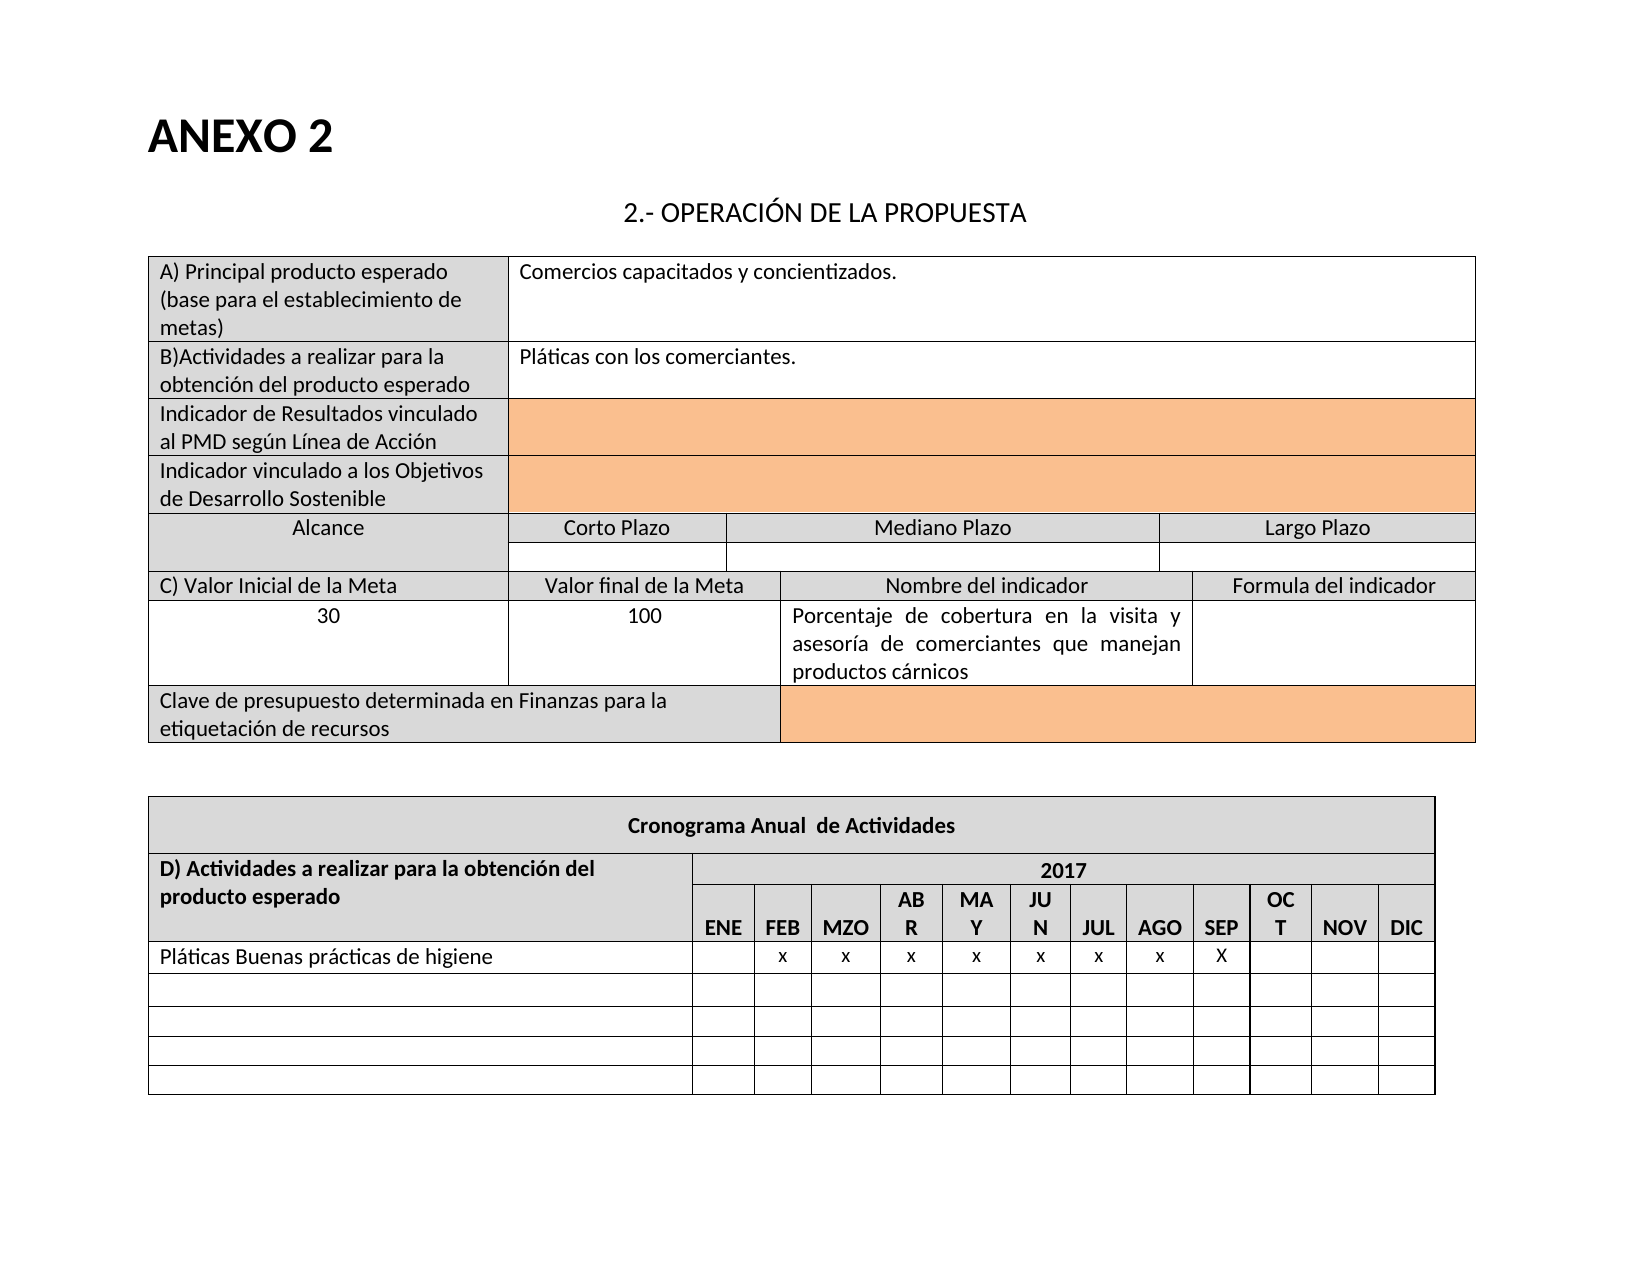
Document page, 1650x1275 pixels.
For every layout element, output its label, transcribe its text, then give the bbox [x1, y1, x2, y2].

table_cell [1312, 942, 1378, 973]
table_cell NOV [1312, 885, 1378, 941]
table_cell FEB [755, 885, 811, 941]
table_cell [1011, 1037, 1070, 1065]
table_cell [509, 399, 1475, 455]
table_cell D) Actividades a realizar para la obtención del producto esperado [149, 854, 692, 941]
table_cell [1379, 1066, 1434, 1094]
table_cell 2017 [693, 854, 1434, 884]
table_cell [1127, 1007, 1193, 1036]
table_cell [149, 1007, 692, 1036]
table_cell ABR [881, 885, 942, 941]
table_cell DIC [1379, 885, 1434, 941]
table_cell ENE [693, 885, 754, 941]
table_cell [1251, 1037, 1311, 1065]
table_cell Nombre del indicador [781, 572, 1192, 600]
table_cell JUN [1011, 885, 1070, 941]
table_cell [755, 1037, 811, 1065]
table_cell [943, 974, 1010, 1006]
table_cell [149, 974, 692, 1006]
table_cell [727, 543, 1159, 571]
table_cell Mediano Plazo [727, 514, 1159, 542]
table_cell x [881, 942, 942, 973]
table_cell [1071, 1007, 1126, 1036]
table_cell [755, 1007, 811, 1036]
table_cell SEP [1194, 885, 1249, 941]
table_cell [1071, 974, 1126, 1006]
table_cell [1312, 1066, 1378, 1094]
table_cell Corto Plazo [509, 514, 726, 542]
table_cell [1194, 1066, 1249, 1094]
table_cell 100 [509, 601, 780, 685]
table_cell [812, 1037, 880, 1065]
table_cell Formula del indicador [1193, 572, 1475, 600]
table_cell [1312, 1037, 1378, 1065]
table_cell [943, 1037, 1010, 1065]
table_cell [1011, 974, 1070, 1006]
table_cell [1193, 601, 1475, 685]
table_cell [1251, 974, 1311, 1006]
table_cell [693, 1066, 754, 1094]
table_cell [1194, 1037, 1249, 1065]
table_cell [1011, 1066, 1070, 1094]
table_cell [1127, 974, 1193, 1006]
table_cell [1251, 942, 1311, 973]
table_cell x [1011, 942, 1070, 973]
text ANEXO 2 [148, 103, 1502, 164]
table_cell OCT [1251, 885, 1311, 941]
table_header Comercios capacitados y concientizados. [509, 257, 1475, 341]
table_cell X [1194, 942, 1249, 973]
table_cell x [1127, 942, 1193, 973]
table_cell Clave de presupuesto determinada en Finanzas para la etiquetación de recursos [149, 686, 780, 742]
table_cell AGO [1127, 885, 1193, 941]
table_cell Pláticas Buenas prácticas de higiene [149, 942, 692, 973]
table_cell [1312, 1007, 1378, 1036]
table_cell [943, 1007, 1010, 1036]
table_cell [1071, 1037, 1126, 1065]
table_cell Valor final de la Meta [509, 572, 780, 600]
table_cell [1194, 1007, 1249, 1036]
table_cell JUL [1071, 885, 1126, 941]
table_header A) Principal producto esperado (base para el establecimiento de metas) [149, 257, 508, 341]
table_cell [149, 1037, 692, 1065]
table_cell [881, 1066, 942, 1094]
table_cell [149, 1066, 692, 1094]
table_cell [693, 942, 754, 973]
table_cell [881, 1007, 942, 1036]
table_cell x [755, 942, 811, 973]
table_cell [693, 1037, 754, 1065]
table_cell Pláticas con los comerciantes. [509, 342, 1475, 398]
table_cell [509, 543, 726, 571]
table_cell Alcance [149, 514, 508, 571]
table_cell C) Valor Inicial de la Meta [149, 572, 508, 600]
table_cell [1379, 942, 1434, 973]
text 2.- OPERACIÓN DE LA PROPUESTA [148, 194, 1502, 230]
table_cell [755, 1066, 811, 1094]
table_cell [1379, 1007, 1434, 1036]
table_cell [1251, 1007, 1311, 1036]
table_cell [812, 974, 880, 1006]
table_cell x [943, 942, 1010, 973]
table_cell Indicador de Resultados vinculado al PMD según Línea de Acción [149, 399, 508, 455]
table_cell [1379, 1037, 1434, 1065]
table_cell Indicador vinculado a los Objetivos de Desarrollo Sostenible [149, 456, 508, 512]
table_cell [1251, 1066, 1311, 1094]
table_cell [1194, 974, 1249, 1006]
table_cell Porcentaje de cobertura en la visita y asesoría de comerciantes que manejan productos cárnicos [781, 601, 1192, 685]
table_cell [693, 1007, 754, 1036]
table_cell [1312, 974, 1378, 1006]
table_cell [1127, 1066, 1193, 1094]
table_cell [812, 1007, 880, 1036]
table_cell x [1071, 942, 1126, 973]
table_cell MAY [943, 885, 1010, 941]
table_cell [693, 974, 754, 1006]
table_cell x [812, 942, 880, 973]
table_cell Largo Plazo [1160, 514, 1475, 542]
table_cell [812, 1066, 880, 1094]
table_cell [943, 1066, 1010, 1094]
table_cell [755, 974, 811, 1006]
table_cell [881, 974, 942, 1006]
table_cell [881, 1037, 942, 1065]
table_cell 30 [149, 601, 508, 685]
table_cell [781, 686, 1475, 742]
table_cell MZO [812, 885, 880, 941]
table_cell [1011, 1007, 1070, 1036]
table_cell [1127, 1037, 1193, 1065]
table_cell [509, 456, 1475, 512]
table_header Cronograma Anual de Actividades [149, 797, 1434, 853]
table_cell B)Actividades a realizar para la obtención del producto esperado [149, 342, 508, 398]
table_cell [1160, 543, 1475, 571]
table_cell [1071, 1066, 1126, 1094]
table_cell [1379, 974, 1434, 1006]
